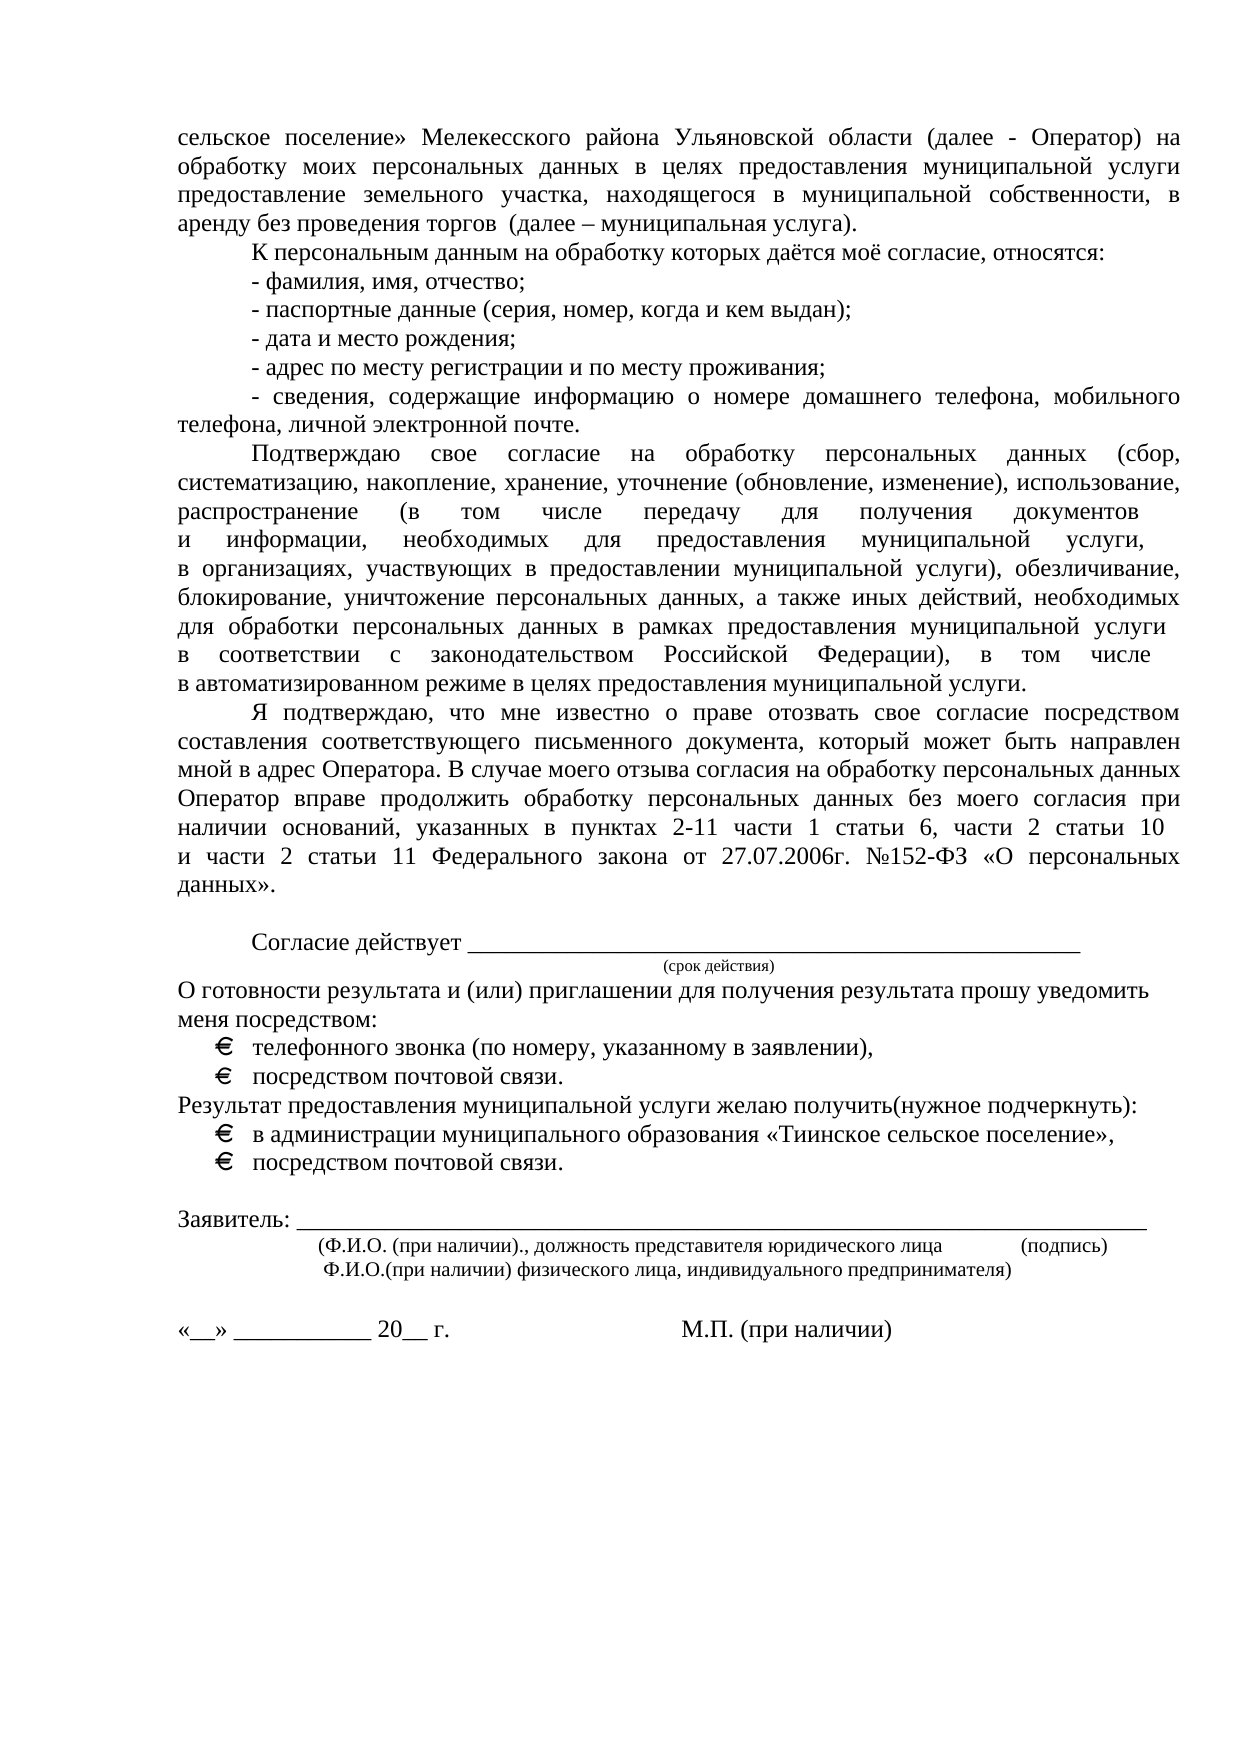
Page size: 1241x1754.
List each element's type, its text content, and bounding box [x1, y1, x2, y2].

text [177, 122, 1181, 237]
text - сведения, содержащие информацию о номере домашнего телефона, мобильного телефона, личной электронной почте. [177, 381, 1181, 438]
list посредством почтовой связи. [215, 1061, 1181, 1090]
text «__» ___________ 20__ г. М.П. (при наличии) [177, 1314, 989, 1343]
text О готовности результата и (или) приглашении для получения результата прошу уведомить меня посредством: [177, 975, 1181, 1032]
text - адрес по месту регистрации и по месту проживания; [177, 352, 1181, 381]
text Подтверждаю свое согласие на обработку персональных данных (сбор, систематизацию, накопление, хранение, уточнение (обновление, изменение), использование, распространение (в том числе передачу для получения документов и информации, необходимых для предоставления муниципальной услуги, в организациях, участвующих в предоставлении муниципальной услуги), обезличивание, блокирование, уничтожение персональных данных, а также иных действий, необходимых для обработки персональных данных в рамках предоставления муниципальной услуги в соответствии с законодательством Российской Федерации), в том числе в автоматизированном режиме в целях предоставления муниципальной услуги. [177, 438, 1181, 697]
list в администрации муниципального образования «Тиинское сельское поселение», [215, 1119, 1181, 1147]
text Я подтверждаю, что мне известно о праве отозвать свое согласие посредством составления соответствующего письменного документа, который может быть направлен мной в адрес Оператора. В случае моего отзыва согласия на обработку персональных данных Оператор вправе продолжить обработку персональных данных без моего согласия при наличии оснований, указанных в пунктах 2-11 части 1 статьи 6, части 2 статьи 10 и части 2 статьи 11 Федерального закона от 27.07.2006г. №152-ФЗ «О персональных данных». [177, 697, 1181, 898]
text (Ф.И.О. (при наличии)., должность представителя юридического лица (подпись) [177, 1233, 1181, 1257]
list телефонного звонка (по номеру, указанному в заявлении), [215, 1032, 1181, 1061]
text (срок действия) [177, 956, 1181, 975]
text - дата и место рождения; [177, 323, 1181, 352]
text - фамилия, имя, отчество; [177, 266, 1181, 294]
text К персональным данным на обработку которых даётся моё согласие, относятся: [177, 237, 1181, 266]
text Ф.И.О.(при наличии) физического лица, индивидуального предпринимателя) [177, 1257, 1181, 1281]
text Результат предоставления муниципальной услуги желаю получить(нужное подчеркнуть): [177, 1090, 1181, 1119]
text - паспортные данные (серия, номер, когда и кем выдан); [177, 294, 1181, 323]
text Заявитель: ____________________________________________________________________ [177, 1204, 1181, 1233]
text Согласие действует _________________________________________________ [177, 927, 1181, 956]
list посредством почтовой связи. [215, 1147, 1181, 1176]
